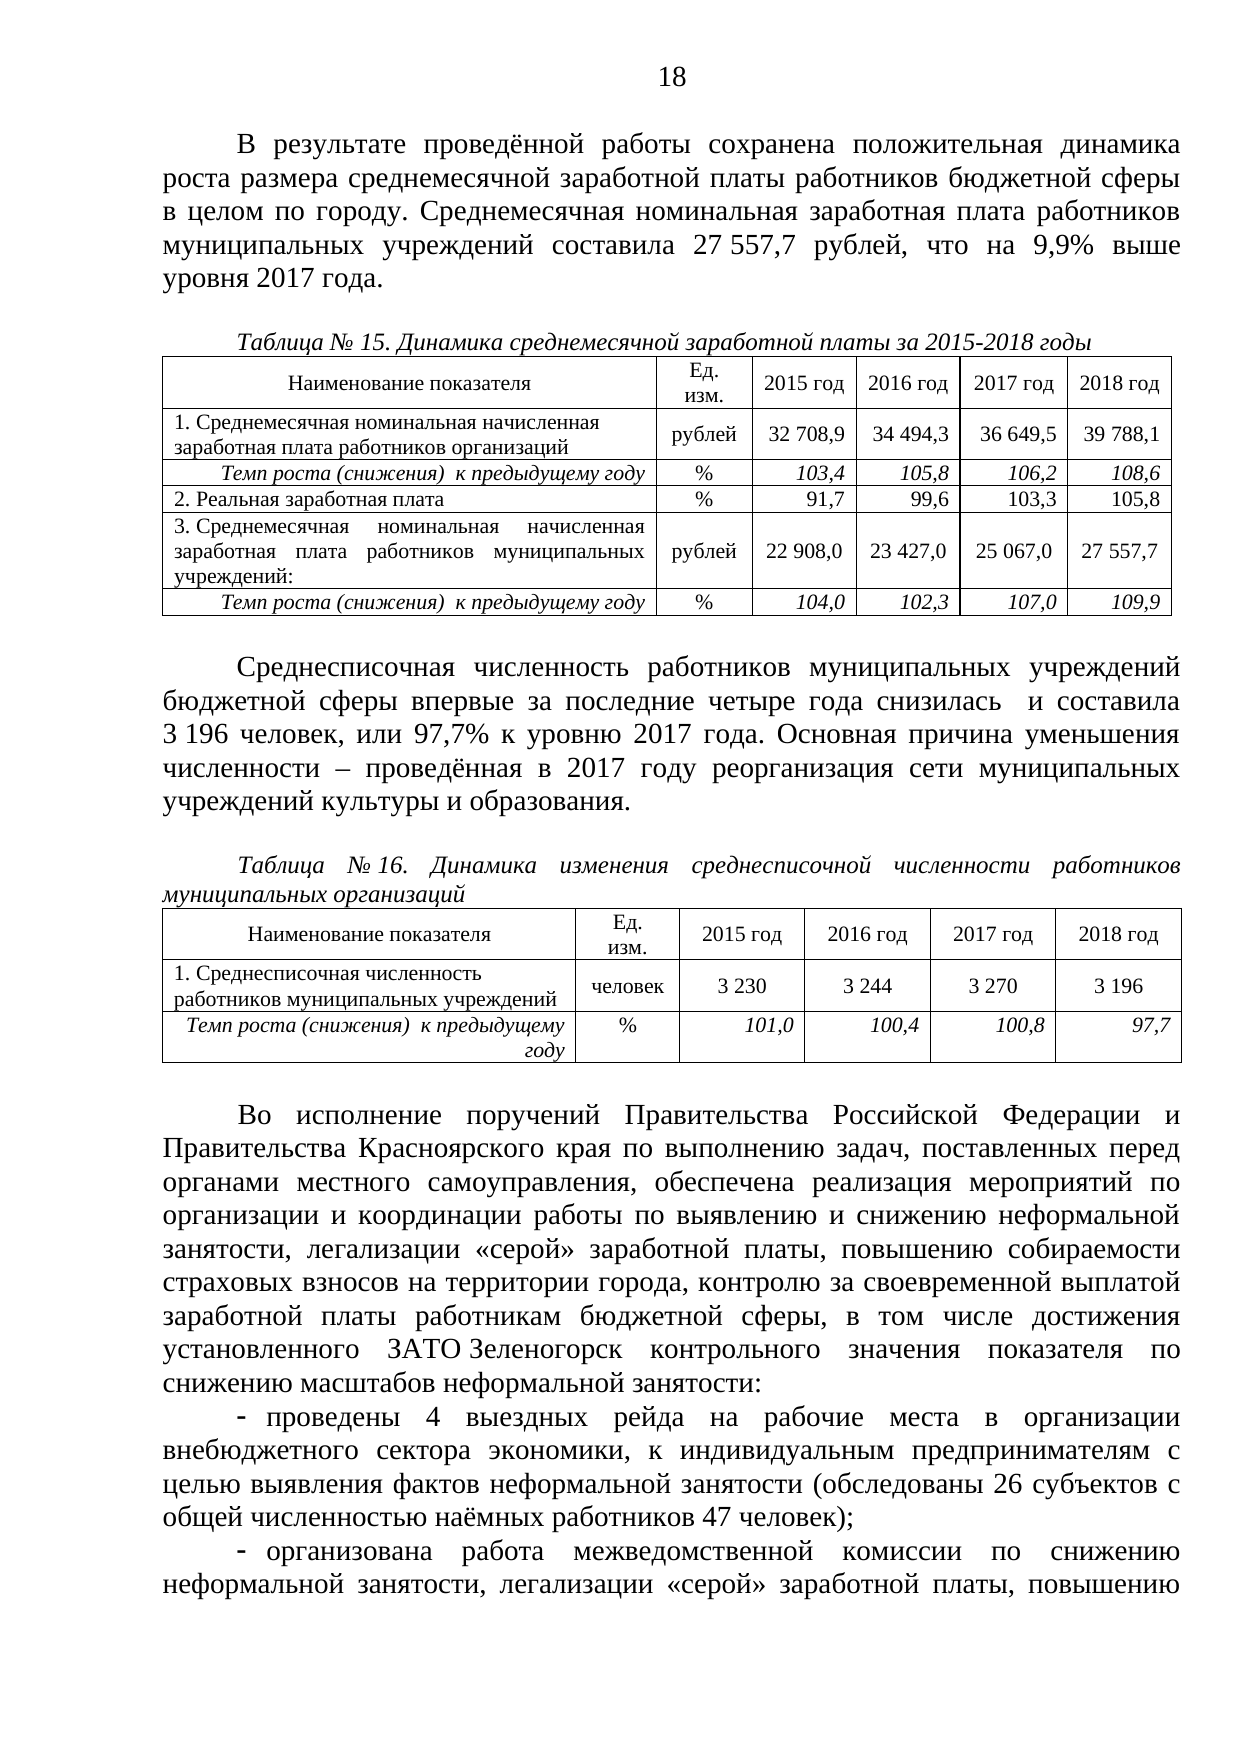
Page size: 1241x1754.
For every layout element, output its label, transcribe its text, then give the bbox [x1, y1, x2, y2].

table_header Ед. изм. [657, 357, 752, 408]
table_cell человек [576, 960, 679, 1011]
table_cell 106,2 [961, 460, 1067, 485]
table_header 2017 год [931, 909, 1055, 959]
table_cell 1. Среднесписочная численность работников муниципальных учреждений [163, 960, 575, 1011]
table_header 2018 год [1056, 909, 1181, 959]
table_header Ед. изм. [576, 909, 679, 959]
table_header 2018 год [1068, 357, 1171, 408]
table_cell 103,3 [961, 486, 1067, 512]
table_cell 103,4 [753, 460, 856, 485]
table_cell 91,7 [753, 486, 856, 512]
table_cell % [657, 486, 752, 512]
table_cell % [657, 460, 752, 485]
table_cell 101,0 [680, 1012, 804, 1062]
table_cell 3 196 [1056, 960, 1181, 1011]
table_cell 97,7 [1056, 1012, 1181, 1062]
text В результате проведённой работы сохранена положительная динамика роста размера среднемесячной заработной платы работников бюджетной сферы в целом по городу. Среднемесячная номинальная заработная плата работников муниципальных учреждений составила 27 557,7 рублей, что на 9,9% выше уровня 2017 года. [162, 126, 1181, 294]
table_cell % [657, 589, 752, 614]
table_cell Темп роста (снижения) к предыдущему году [163, 589, 656, 614]
table_cell 2. Реальная заработная плата [163, 486, 656, 512]
text Во исполнение поручений Правительства Российской Федерации и Правительства Красноярского края по выполнению задач, поставленных перед органами местного самоуправления, обеспечена реализация мероприятий по организации и координации работы по выявлению и снижению неформальной занятости, легализации «серой» заработной платы, повышению собираемости страховых взносов на территории города, контролю за своевременной выплатой заработной платы работникам бюджетной сферы, в том числе достижения установленного ЗАТО Зеленогорск контрольного значения показателя по снижению масштабов неформальной занятости: [162, 1097, 1181, 1399]
table_header Наименование показателя [163, 357, 656, 408]
table_header Наименование показателя [163, 909, 575, 959]
text Таблица № 15. Динамика среднемесячной заработной платы за 2015-2018 годы [162, 327, 1181, 356]
table_cell 39 788,1 [1068, 409, 1171, 459]
table_cell 3 244 [805, 960, 930, 1011]
table_cell 100,4 [805, 1012, 930, 1062]
table_header 2016 год [805, 909, 930, 959]
table_header 2017 год [961, 357, 1067, 408]
table_cell % [576, 1012, 679, 1062]
table_cell 1. Среднемесячная номинальная начисленная заработная плата работников организаций [163, 409, 656, 459]
table_cell 100,8 [931, 1012, 1055, 1062]
table_cell 3. Среднемесячная номинальная начисленная заработная плата работников муниципальных учреждений: [163, 513, 656, 588]
table_cell 102,3 [857, 589, 959, 614]
table_cell рублей [657, 409, 752, 459]
table_cell 27 557,7 [1068, 513, 1171, 588]
table_cell 99,6 [857, 486, 959, 512]
table_header 2016 год [857, 357, 959, 408]
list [162, 1533, 1181, 1600]
table_cell 109,9 [1068, 589, 1171, 614]
table_cell 32 708,9 [753, 409, 856, 459]
table_cell 105,8 [1068, 486, 1171, 512]
table_cell 107,0 [961, 589, 1067, 614]
table_cell 105,8 [857, 460, 959, 485]
table_header 2015 год [753, 357, 856, 408]
table_cell 22 908,0 [753, 513, 856, 588]
table_cell 104,0 [753, 589, 856, 614]
table_header 2015 год [680, 909, 804, 959]
table_cell 34 494,3 [857, 409, 959, 459]
table_cell рублей [657, 513, 752, 588]
table_cell 108,6 [1068, 460, 1171, 485]
text Таблица № 16. Динамика изменения среднесписочной численности работников муниципальных организаций [162, 850, 1181, 908]
table_cell 3 230 [680, 960, 804, 1011]
table_cell 3 270 [931, 960, 1055, 1011]
list проведены 4 выездных рейда на рабочие места в организации внебюджетного сектора экономики, к индивидуальным предпринимателям с целью выявления фактов неформальной занятости (обследованы 26 субъектов с общей численностью наёмных работников 47 человек); [162, 1399, 1181, 1533]
text Среднесписочная численность работников муниципальных учреждений бюджетной сферы впервые за последние четыре года снизилась и составила 3 196 человек, или 97,7% к уровню 2017 года. Основная причина уменьшения численности – проведённая в 2017 году реорганизация сети муниципальных учреждений культуры и образования. [162, 649, 1181, 817]
table_cell Темп роста (снижения) к предыдущему году [163, 460, 656, 485]
table_cell 36 649,5 [961, 409, 1067, 459]
table_cell Темп роста (снижения) к предыдущему году [163, 1012, 575, 1062]
table_cell 23 427,0 [857, 513, 959, 588]
table_cell 25 067,0 [961, 513, 1067, 588]
